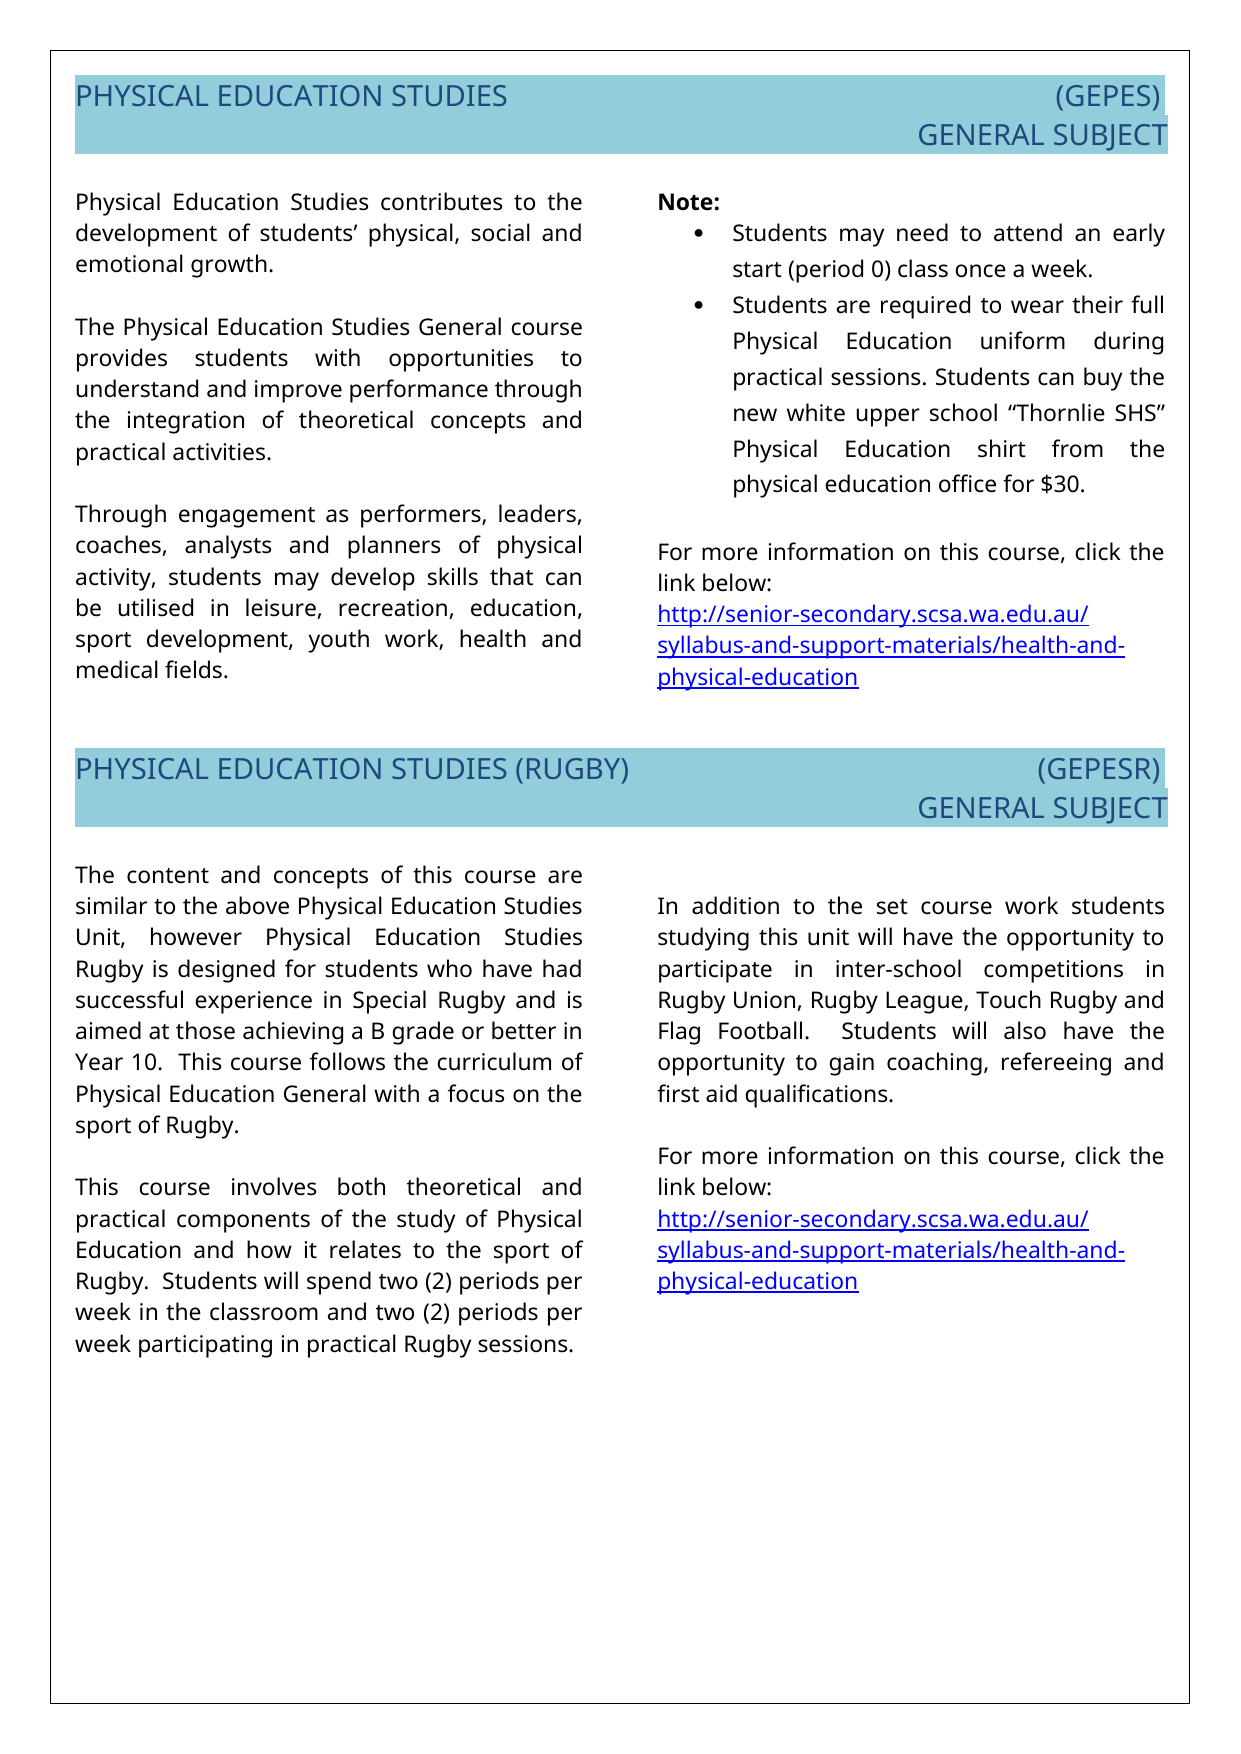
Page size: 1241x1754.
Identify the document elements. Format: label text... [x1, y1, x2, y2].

text PHYSICAL EDUCATION STUDIES (GEPES) [75, 75, 1165, 115]
text http://senior-secondary.scsa.wa.edu.au/syllabus-and-support-materials/health-and-physical-education [657, 1202, 1165, 1296]
text Through engagement as performers, leaders, coaches, analysts and planners of physical activity, students may develop skills that can be utilised in leisure, recreation, education, sport development, youth work, health and medical fields. [75, 498, 583, 686]
text Note: [657, 186, 1165, 217]
text http://senior-secondary.scsa.wa.edu.au/syllabus-and-support-materials/health-and-physical-education [657, 598, 1165, 692]
text Physical Education Studies contributes to the development of students’ physical, social and emotional growth. [75, 186, 583, 279]
text PHYSICAL EDUCATION STUDIES (RUGBY) (GEPESR) [75, 748, 1165, 788]
text For more information on this course, click the link below: [657, 536, 1165, 598]
text The content and concepts of this course are similar to the above Physical Education Studies Unit, however Physical Education Studies Rugby is designed for students who have had successful experience in Special Rugby and is aimed at those achieving a B grade or better in Year 10. This course follows the curriculum of Physical Education General with a focus on the sport of Rugby. [75, 859, 583, 1140]
list Students are required to wear their full Physical Education uniform during practical sessions. Students can buy the new white upper school “Thornlie SHS” Physical Education shirt from the physical education office for $30. [694, 289, 1165, 500]
text For more information on this course, click the link below: [657, 1140, 1165, 1202]
list Students may need to attend an early start (period 0) class once a week. [694, 217, 1165, 284]
text This course involves both theoretical and practical components of the study of Physical Education and how it relates to the sport of Rugby. Students will spend two (2) periods per week in the classroom and two (2) periods per week participating in practical Rugby sessions. [75, 1171, 583, 1359]
text The Physical Education Studies General course provides students with opportunities to understand and improve performance through the integration of theoretical concepts and practical activities. [75, 311, 583, 467]
text In addition to the set course work students studying this unit will have the opportunity to participate in inter-school competitions in Rugby Union, Rugby League, Touch Rugby and Flag Football. Students will also have the opportunity to gain coaching, refereeing and first aid qualifications. [657, 890, 1165, 1109]
